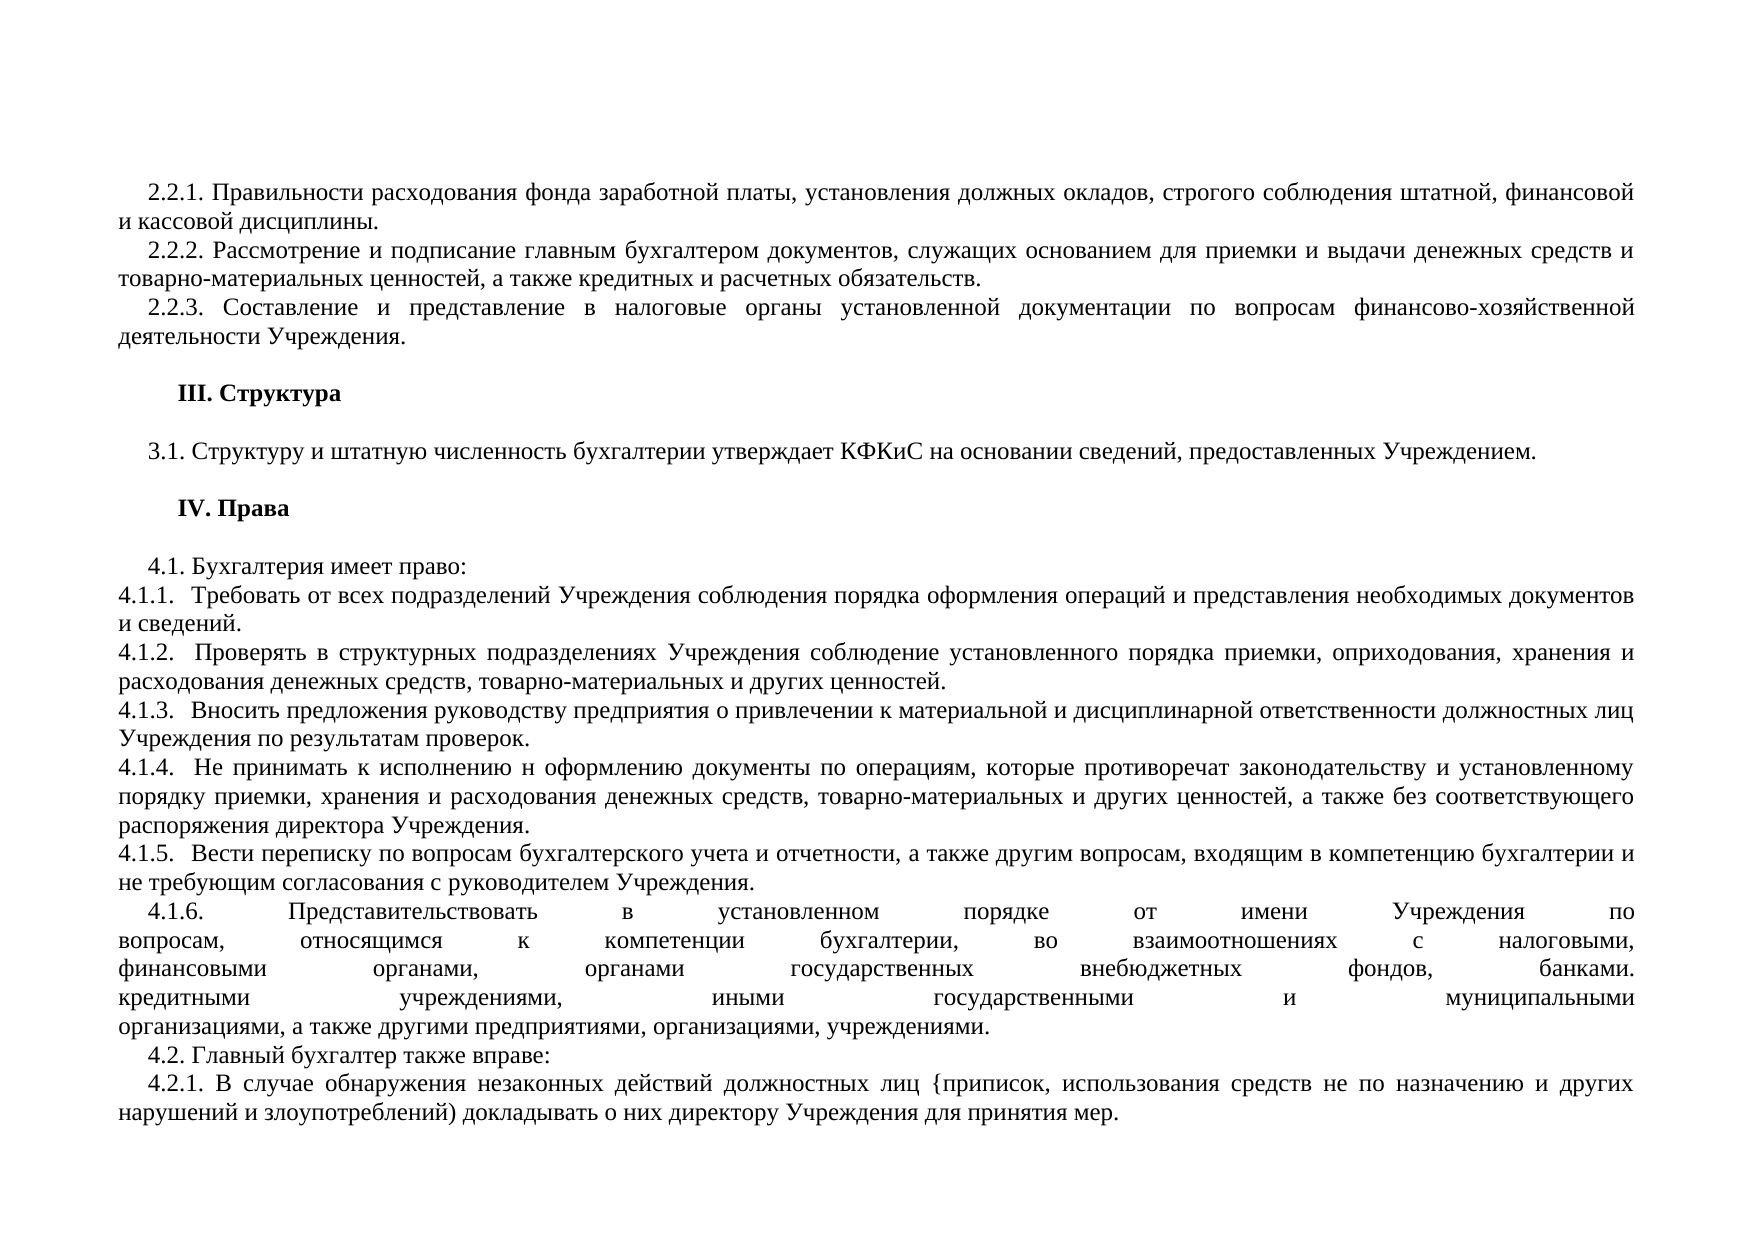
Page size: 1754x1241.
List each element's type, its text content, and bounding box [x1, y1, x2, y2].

text 4.1.6. Представительствовать в установленном порядке от имени Учреждения по вопросам, относящимся к компетенции бухгалтерии, во взаимоотношениях с налоговыми, финансовыми органами, органами государственных внебюджетных фондов, банками. кредитными учреждениями, иными государственными и муниципальными организациями, а также другими предприятиями, организациями, учреждениями. [118, 896, 1636, 1040]
list Вести переписку по вопросам бухгалтерского учета и отчетности, а также другим вопросам, входящим в компетенцию бухгалтерии и не требующим согласования с руководителем Учреждения. [118, 838, 1636, 896]
text 2.2.1. Правильности расходования фонда заработной платы, установления должных окладов, строгого соблюдения штатной, финансовой и кассовой дисциплины. [118, 177, 1636, 235]
text IV. Права [118, 493, 1636, 522]
list Требовать от всех подразделений Учреждения соблюдения порядка оформления операций и представления необходимых документов и сведений. [118, 580, 1636, 637]
text III. Структура [118, 378, 1636, 407]
text 4.2.1. В случае обнаружения незаконных действий должностных лиц {приписок, использования средств не по назначению и других нарушений и злоупотреблений) докладывать о них директору Учреждения для принятия мер. [118, 1068, 1636, 1126]
text 4.2. Главный бухгалтер также вправе: [118, 1040, 1636, 1068]
text 2.2.2. Рассмотрение и подписание главным бухгалтером документов, служащих основанием для приемки и выдачи денежных средств и товарно-материальных ценностей, а также кредитных и расчетных обязательств. [118, 235, 1636, 292]
text 4.1. Бухгалтерия имеет право: [118, 551, 1636, 580]
text 2.2.3. Составление и представление в налоговые органы установленной документации по вопросам финансово-хозяйственной деятельности Учреждения. [118, 292, 1636, 350]
text 3.1. Структуру и штатную численность бухгалтерии утверждает КФКиС на основании сведений, предоставленных Учреждением. [118, 436, 1636, 465]
list Не принимать к исполнению н оформлению документы по операциям, которые противоречат законодательству и установленному порядку приемки, хранения и расходования денежных средств, товарно-материальных и других ценностей, а также без соответствующего распоряжения директора Учреждения. [118, 752, 1636, 838]
list Вносить предложения руководству предприятия о привлечении к материальной и дисциплинарной ответственности должностных лиц Учреждения по результатам проверок. [118, 695, 1636, 752]
list Проверять в структурных подразделениях Учреждения соблюдение установленного порядка приемки, оприходования, хранения и расходования денежных средств, товарно-материальных и других ценностей. [118, 637, 1636, 695]
